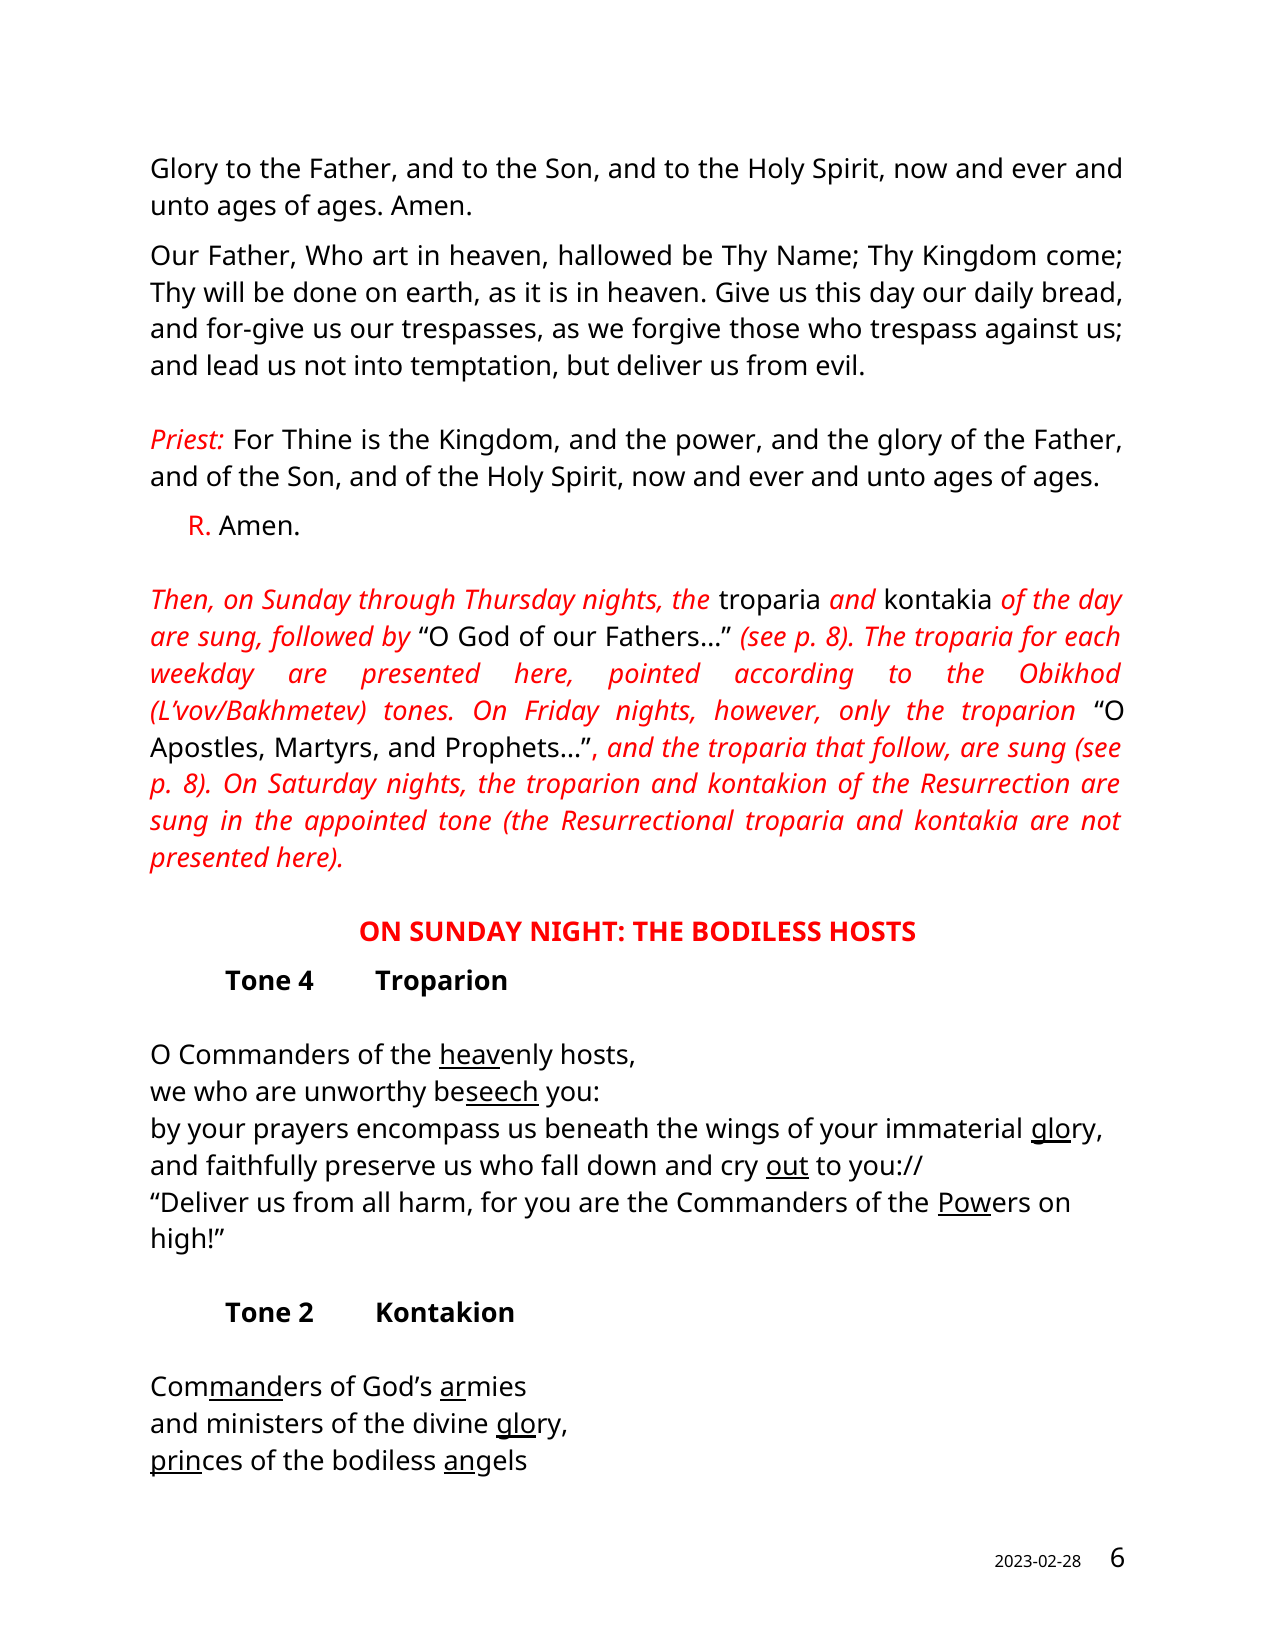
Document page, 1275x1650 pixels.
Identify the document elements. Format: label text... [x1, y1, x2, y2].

text Priest: For Thine is the Kingdom, and the power, and the glory of the Father, and of the Son, and of the Holy Spirit, now and ever and unto ages of ages. [150, 421, 1125, 494]
text by your prayers encompass us beneath the wings of your immaterial glory, [150, 1109, 1125, 1146]
text Tone 2 Kontakion [150, 1294, 1125, 1331]
text ON SUNDAY NIGHT: THE BODILESS HOSTS [150, 912, 1125, 949]
text we who are unworthy beseech you: [150, 1072, 1125, 1109]
text R. Amen. [150, 507, 1125, 544]
text princes of the bodiless angels [150, 1441, 1125, 1478]
text and faithfully preserve us who fall down and cry out to you:// [150, 1146, 1125, 1183]
text and ministers of the divine glory, [150, 1404, 1125, 1441]
text Tone 4 Troparion [150, 962, 1125, 999]
text O Commanders of the heavenly hosts, [150, 1036, 1125, 1072]
text Our Father, Who art in heaven, hallowed be Thy Name; Thy Kingdom come; Thy will be done on earth, as it is in heaven. Give us this day our daily bread, and for-give us our trespasses, as we forgive those who trespass against us; and lead us not into temptation, but deliver us from evil. [150, 236, 1125, 384]
text Commanders of God’s armies [150, 1367, 1125, 1404]
text Then, on Sunday through Thursday nights, the troparia and kontakia of the day are sung, followed by “O God of our Fathers…” (see p. 8). The troparia for each weekday are presented here, pointed according to the Obikhod (L’vov/Bakhmetev) tones. On Friday nights, however, only the troparion “O Apostles, Martyrs, and Prophets…”, and the troparia that follow, are sung (see p. 8). On Saturday nights, the troparion and kontakion of the Resurrection are sung in the appointed tone (the Resurrectional troparia and kontakia are not presented here). [150, 581, 1125, 876]
text Glory to the Father, and to the Son, and to the Holy Spirit, now and ever and unto ages of ages. Amen. [150, 150, 1125, 224]
text “Deliver us from all harm, for you are the Commanders of the Powers on high!” [150, 1183, 1125, 1257]
